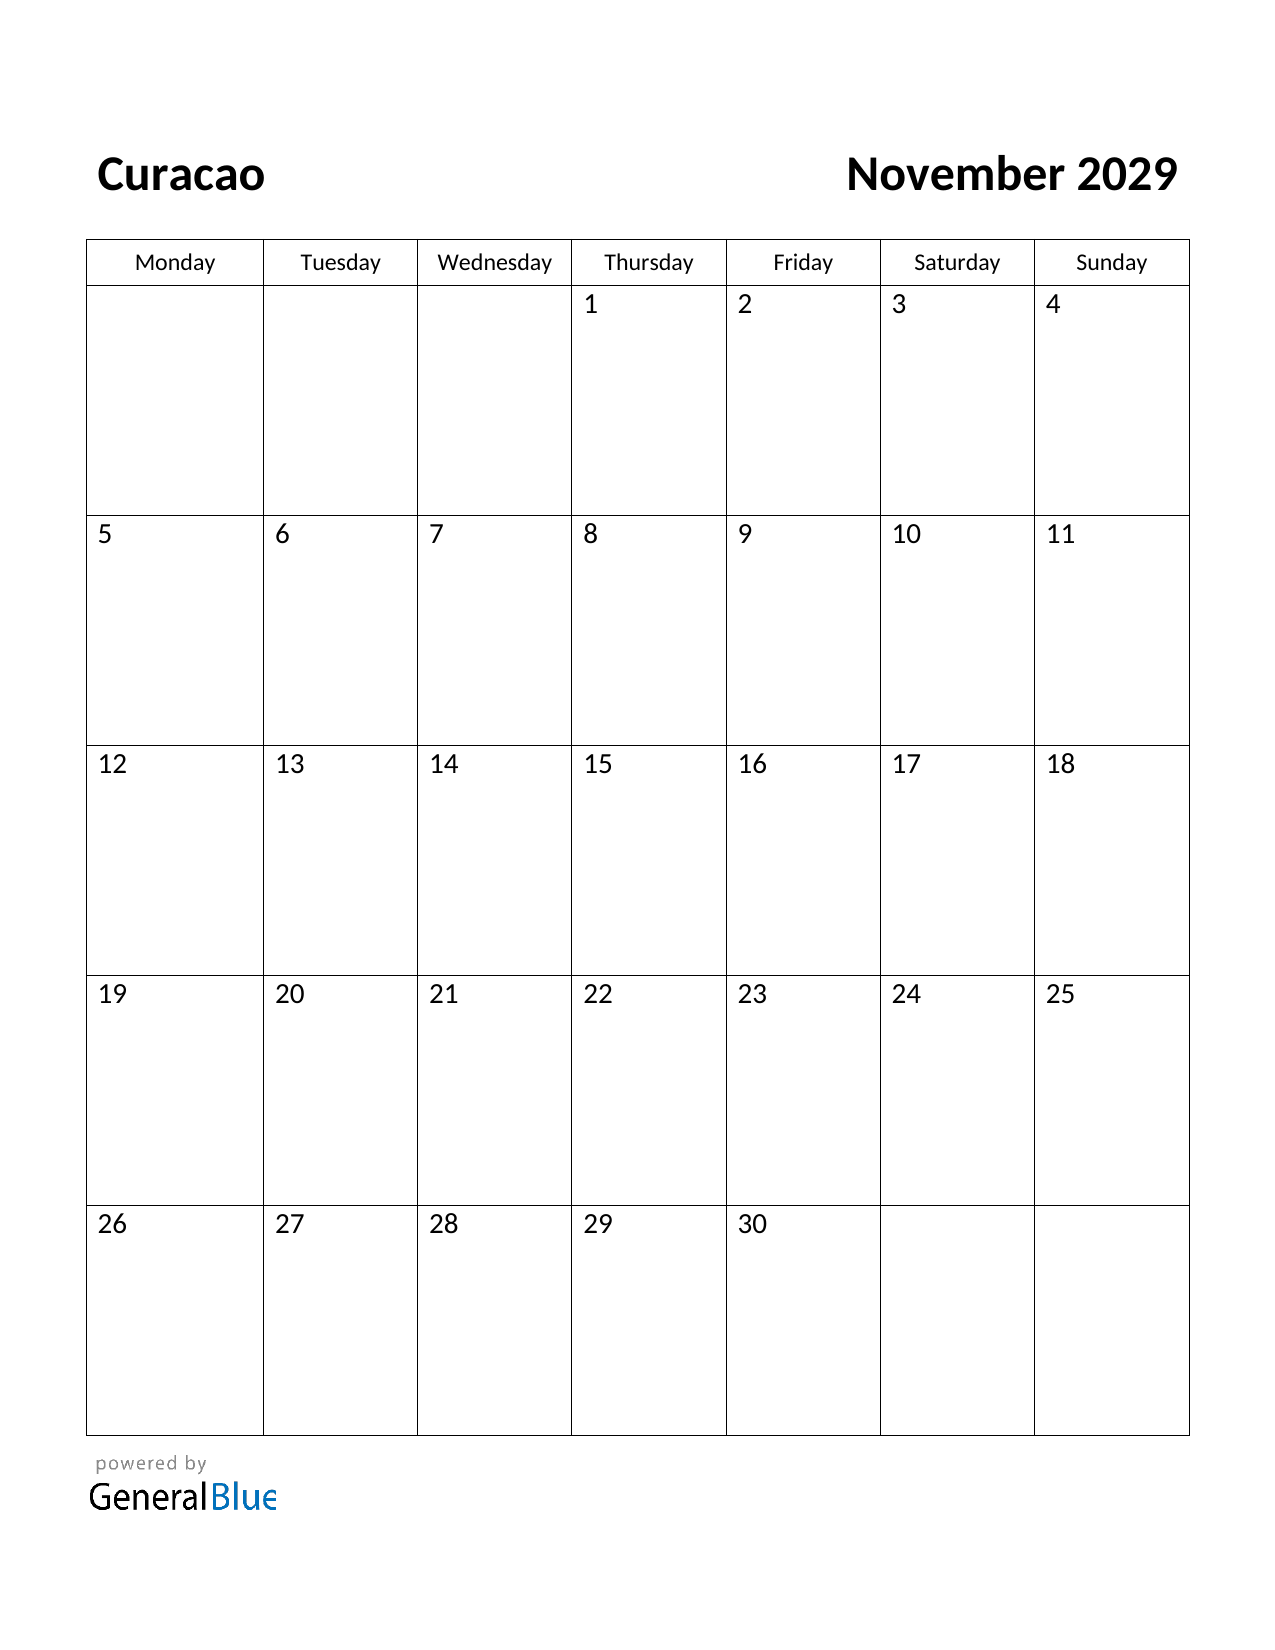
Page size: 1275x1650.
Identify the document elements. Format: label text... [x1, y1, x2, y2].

table_cell 12 [87, 746, 263, 778]
table_cell [418, 1238, 571, 1434]
table_cell Monday [87, 240, 263, 284]
table_cell [572, 318, 726, 514]
table_header Curacao [86, 105, 572, 239]
table_cell [418, 1008, 571, 1204]
table_cell 8 [572, 516, 726, 548]
table_cell 5 [87, 516, 263, 548]
table_cell [418, 778, 571, 974]
table_cell [881, 1238, 1034, 1434]
table_cell [264, 1238, 417, 1434]
table_cell 2 [727, 286, 880, 318]
table_cell 10 [881, 516, 1034, 548]
table_cell [881, 318, 1034, 514]
table_cell 26 [87, 1206, 263, 1238]
table_cell [264, 548, 417, 744]
table_cell [87, 548, 263, 744]
table_cell 22 [572, 976, 726, 1008]
table_cell [881, 1008, 1034, 1204]
picture [88, 1452, 276, 1515]
table_cell 19 [87, 976, 263, 1008]
table_cell Friday [727, 240, 880, 284]
table_cell [87, 318, 263, 514]
table_cell 1 [572, 286, 726, 318]
table_cell 13 [264, 746, 417, 778]
table_cell [1035, 1238, 1189, 1434]
table_cell [881, 778, 1034, 974]
table_cell Sunday [1035, 240, 1189, 284]
table_cell [727, 1238, 880, 1434]
table_cell [727, 318, 880, 514]
table_cell Tuesday [264, 240, 417, 284]
table_cell Wednesday [418, 240, 571, 284]
table_cell [1035, 1008, 1189, 1204]
table_cell 28 [418, 1206, 571, 1238]
table_cell 20 [264, 976, 417, 1008]
table_cell 17 [881, 746, 1034, 778]
table_cell Thursday [572, 240, 726, 284]
table_cell 11 [1035, 516, 1189, 548]
table_cell [418, 318, 571, 514]
table_cell [572, 548, 726, 744]
table_cell [727, 548, 880, 744]
table_cell [572, 778, 726, 974]
table_cell 18 [1035, 746, 1189, 778]
table_cell [418, 548, 571, 744]
table_cell 23 [727, 976, 880, 1008]
table_cell [87, 286, 263, 318]
table_cell [264, 318, 417, 514]
table_cell [881, 1206, 1034, 1238]
table_cell 30 [727, 1206, 880, 1238]
table_cell [264, 778, 417, 974]
table_cell 4 [1035, 286, 1189, 318]
table_cell [87, 1238, 263, 1434]
table_cell 21 [418, 976, 571, 1008]
table_cell 27 [264, 1206, 417, 1238]
table_cell [418, 286, 571, 318]
table_cell [727, 1008, 880, 1204]
table_cell [727, 778, 880, 974]
table_cell [1035, 1206, 1189, 1238]
table_cell 3 [881, 286, 1034, 318]
table_cell [264, 286, 417, 318]
table_cell [264, 1008, 417, 1204]
table_cell 25 [1035, 976, 1189, 1008]
table_cell [572, 1238, 726, 1434]
table_cell [1035, 778, 1189, 974]
table_cell [87, 778, 263, 974]
table_cell 29 [572, 1206, 726, 1238]
table_cell [86, 1436, 1189, 1534]
table_cell 15 [572, 746, 726, 778]
table_cell 24 [881, 976, 1034, 1008]
table_cell [881, 548, 1034, 744]
table_cell [87, 1008, 263, 1204]
table_cell [1035, 548, 1189, 744]
table_cell 14 [418, 746, 571, 778]
table_cell Saturday [881, 240, 1034, 284]
table_cell 6 [264, 516, 417, 548]
table_cell 7 [418, 516, 571, 548]
table_header November 2029 [572, 105, 1189, 239]
table_cell 16 [727, 746, 880, 778]
table_cell [1035, 318, 1189, 514]
table_cell 9 [727, 516, 880, 548]
table_cell [572, 1008, 726, 1204]
